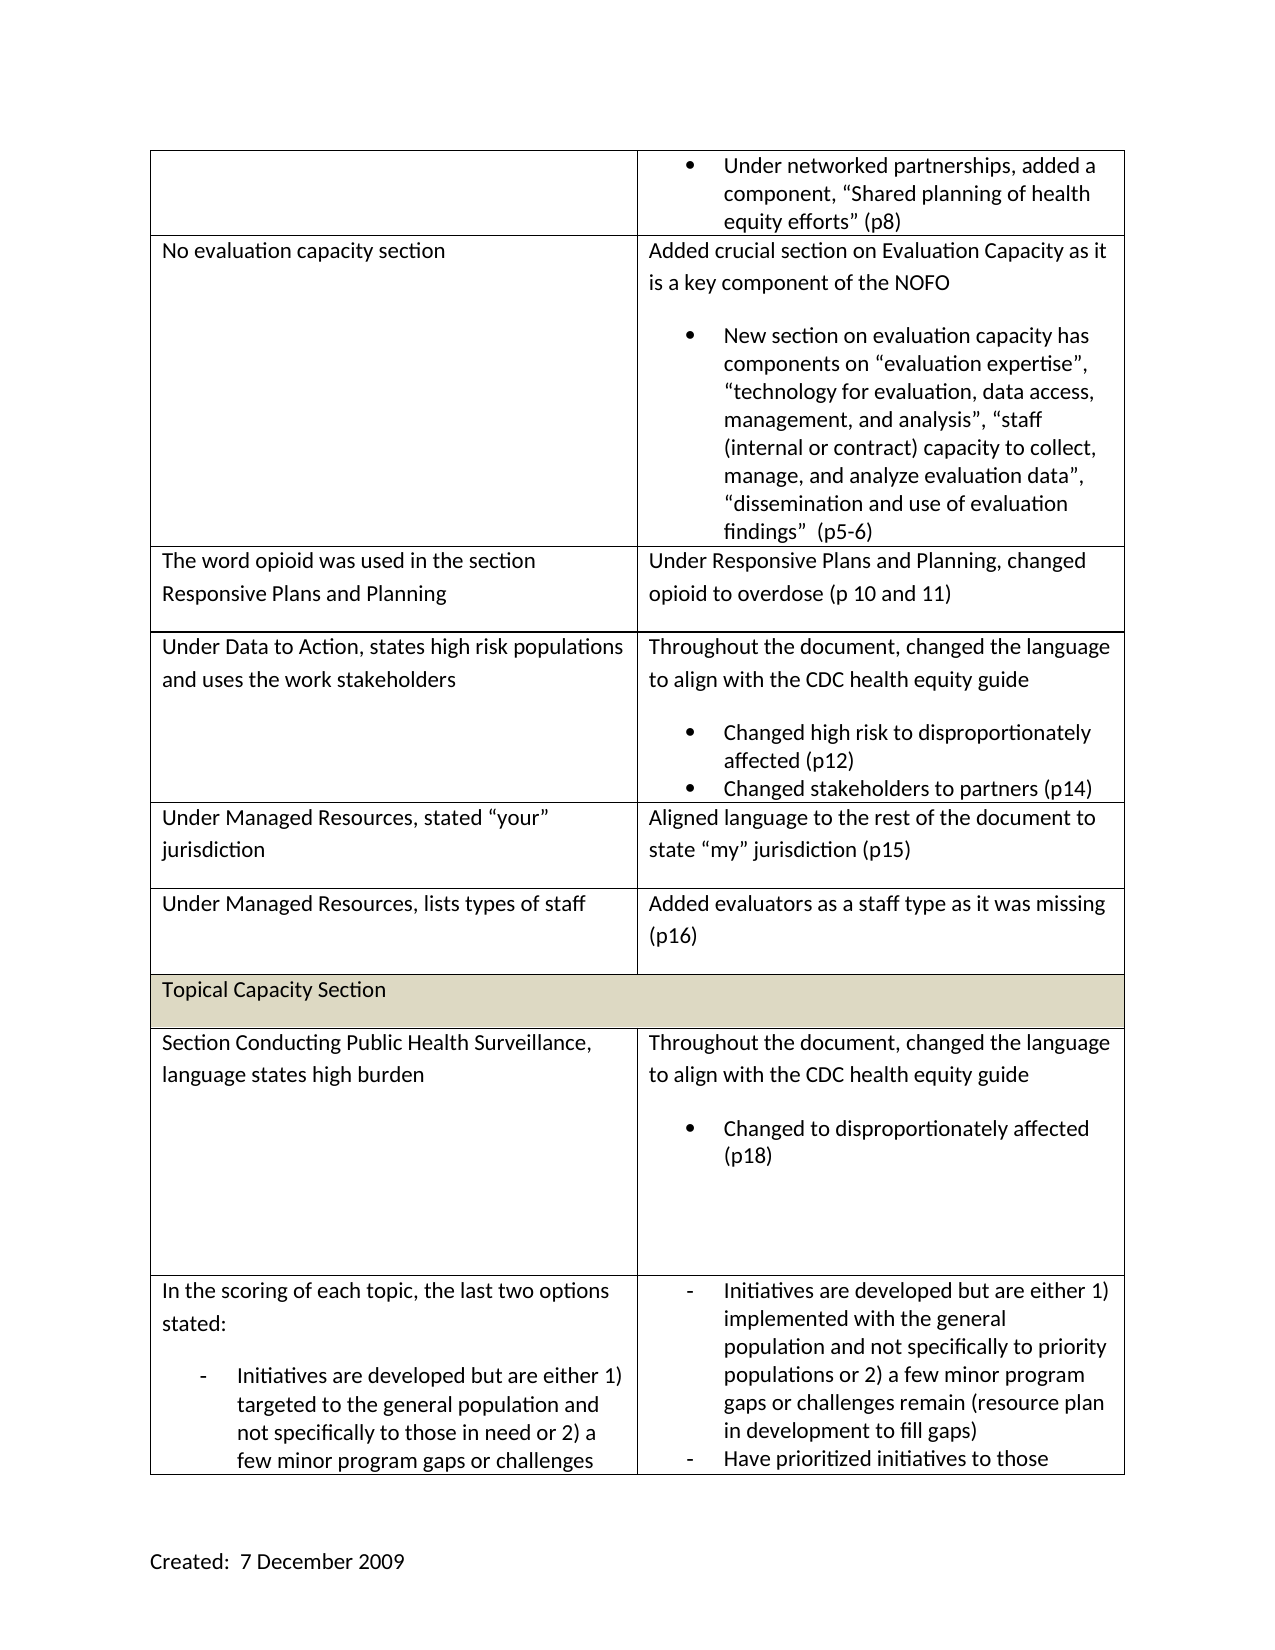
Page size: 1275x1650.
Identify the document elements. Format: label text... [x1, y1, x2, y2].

table_cell Aligned language to the rest of the document to state “my” jurisdiction (p15) [638, 803, 1124, 888]
table_cell Topical Capacity Section [151, 975, 1124, 1027]
table_cell Under Responsive Plans and Planning, changed opioid to overdose (p 10 and 11) [638, 547, 1124, 631]
table_cell Under Managed Resources, lists types of staff [151, 889, 637, 974]
table_cell Throughout the document, changed the language to align with the CDC health equity guide Changed high risk to disproportionately affected (p12) Changed stakeholders to partners (p14) [638, 633, 1124, 802]
table_cell Under Managed Resources, stated “your” jurisdiction [151, 803, 637, 888]
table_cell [638, 1276, 1124, 1474]
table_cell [151, 1276, 637, 1474]
table_cell Added evaluators as a staff type as it was missing (p16) [638, 889, 1124, 974]
table_cell Throughout the document, changed the language to align with the CDC health equity guide Changed to disproportionately affected (p18) [638, 1029, 1124, 1275]
table_cell Section Conducting Public Health Surveillance, language states high burden [151, 1029, 637, 1275]
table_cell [638, 151, 1124, 235]
table_cell Added crucial section on Evaluation Capacity as it is a key component of the NOFO New section on evaluation capacity has components on “evaluation expertise”, “technology for evaluation, data access, management, and analysis”, “staff (internal or contract) capacity to collect, manage, and analyze evaluation data”, “dissemination and use of evaluation findings” (p5-6) [638, 236, 1124, 546]
table_cell The word opioid was used in the section Responsive Plans and Planning [151, 547, 637, 631]
table_cell Under Data to Action, states high risk populations and uses the work stakeholders [151, 633, 637, 802]
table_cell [151, 151, 637, 235]
table_cell No evaluation capacity section [151, 236, 637, 546]
